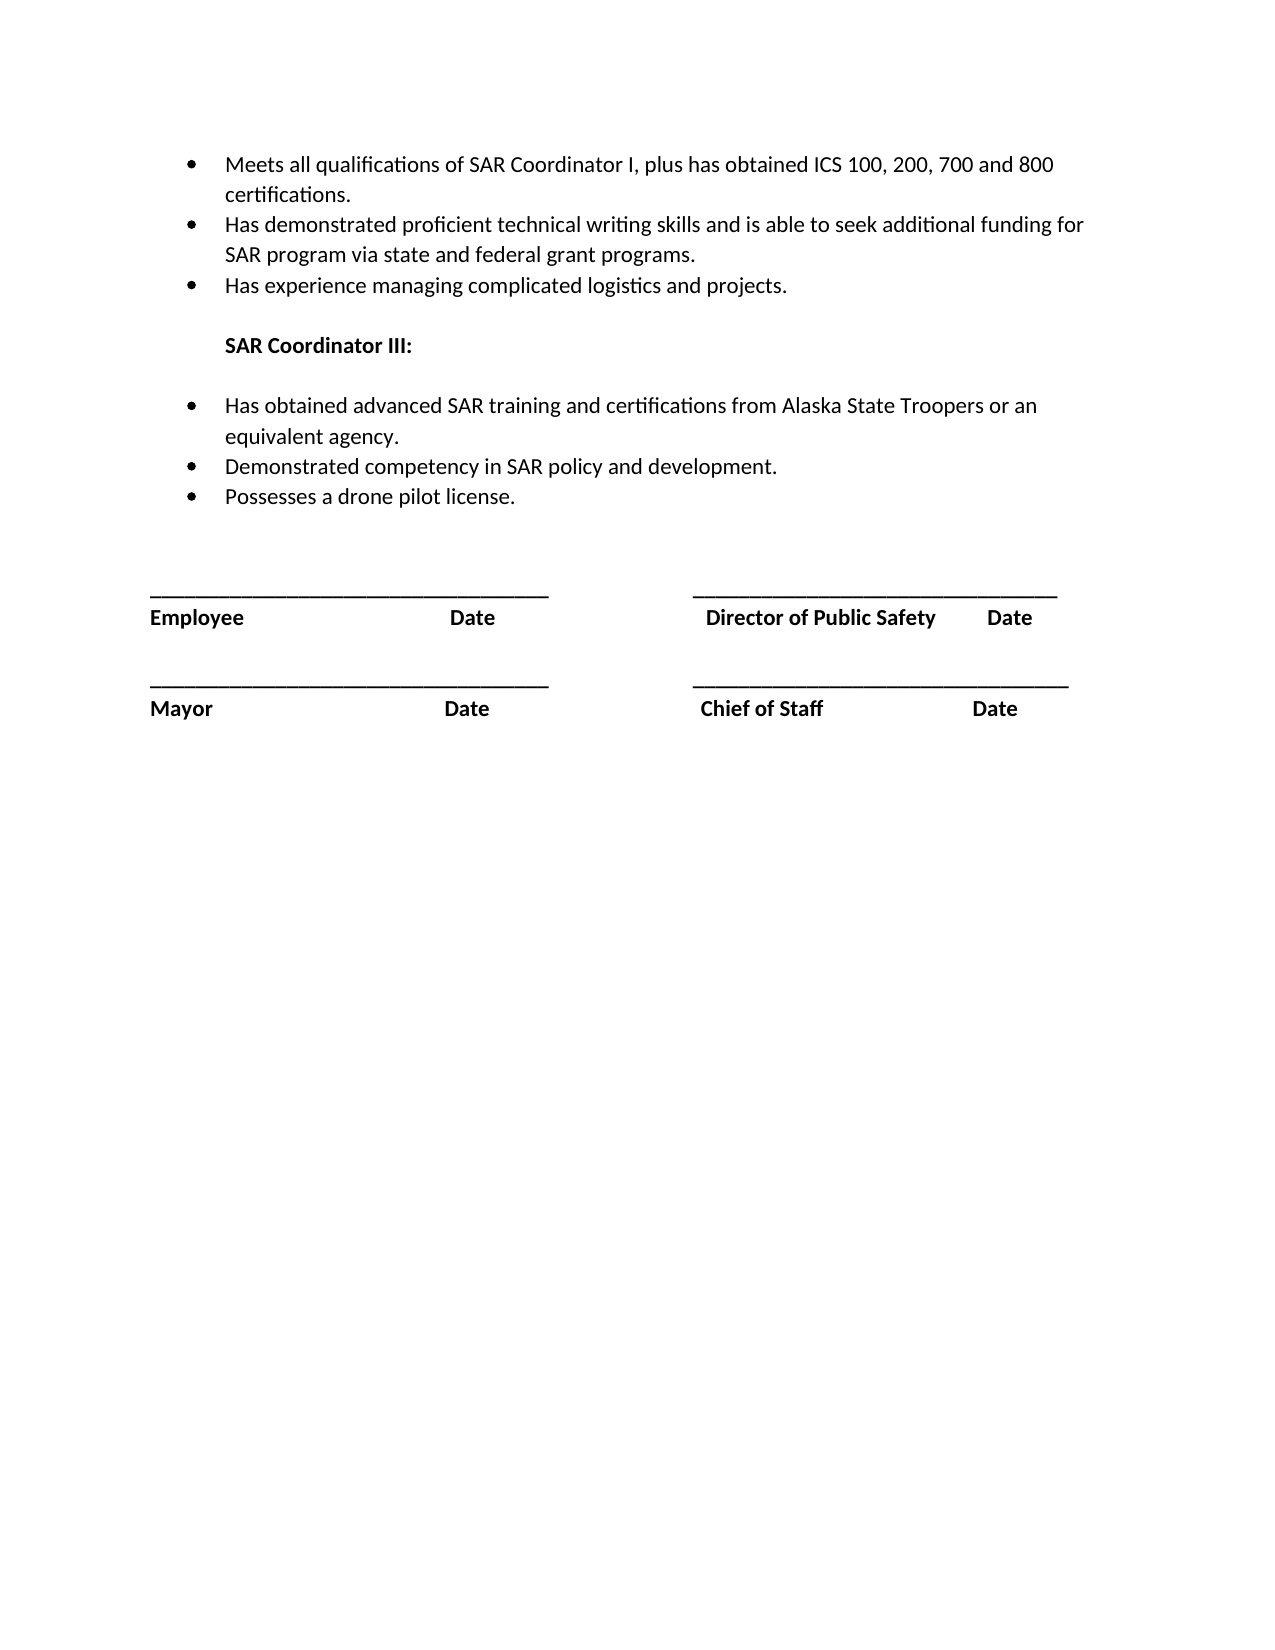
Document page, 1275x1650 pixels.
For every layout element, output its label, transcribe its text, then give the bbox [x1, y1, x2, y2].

list Meets all qualifications of SAR Coordinator I, plus has obtained ICS 100, 200, 700 and 800 certifications. [187, 150, 1125, 208]
list SAR Coordinator III: [225, 331, 1125, 359]
list Has obtained advanced SAR training and certifications from Alaska State Troopers or an equivalent agency. [187, 392, 1125, 450]
list Has experience managing complicated logistics and projects. [187, 271, 1125, 299]
text Employee Date Director of Public Safety Date [150, 603, 1125, 631]
text ___________________________________ _________________________________ [150, 663, 1125, 692]
text Mayor Date Chief of Staff Date [150, 694, 1125, 722]
text ___________________________________ ________________________________ [150, 573, 1125, 601]
list Demonstrated competency in SAR policy and development. [187, 452, 1125, 480]
list Possesses a drone pilot license. [187, 482, 1125, 510]
list Has demonstrated proficient technical writing skills and is able to seek additional funding for SAR program via state and federal grant programs. [187, 210, 1125, 269]
